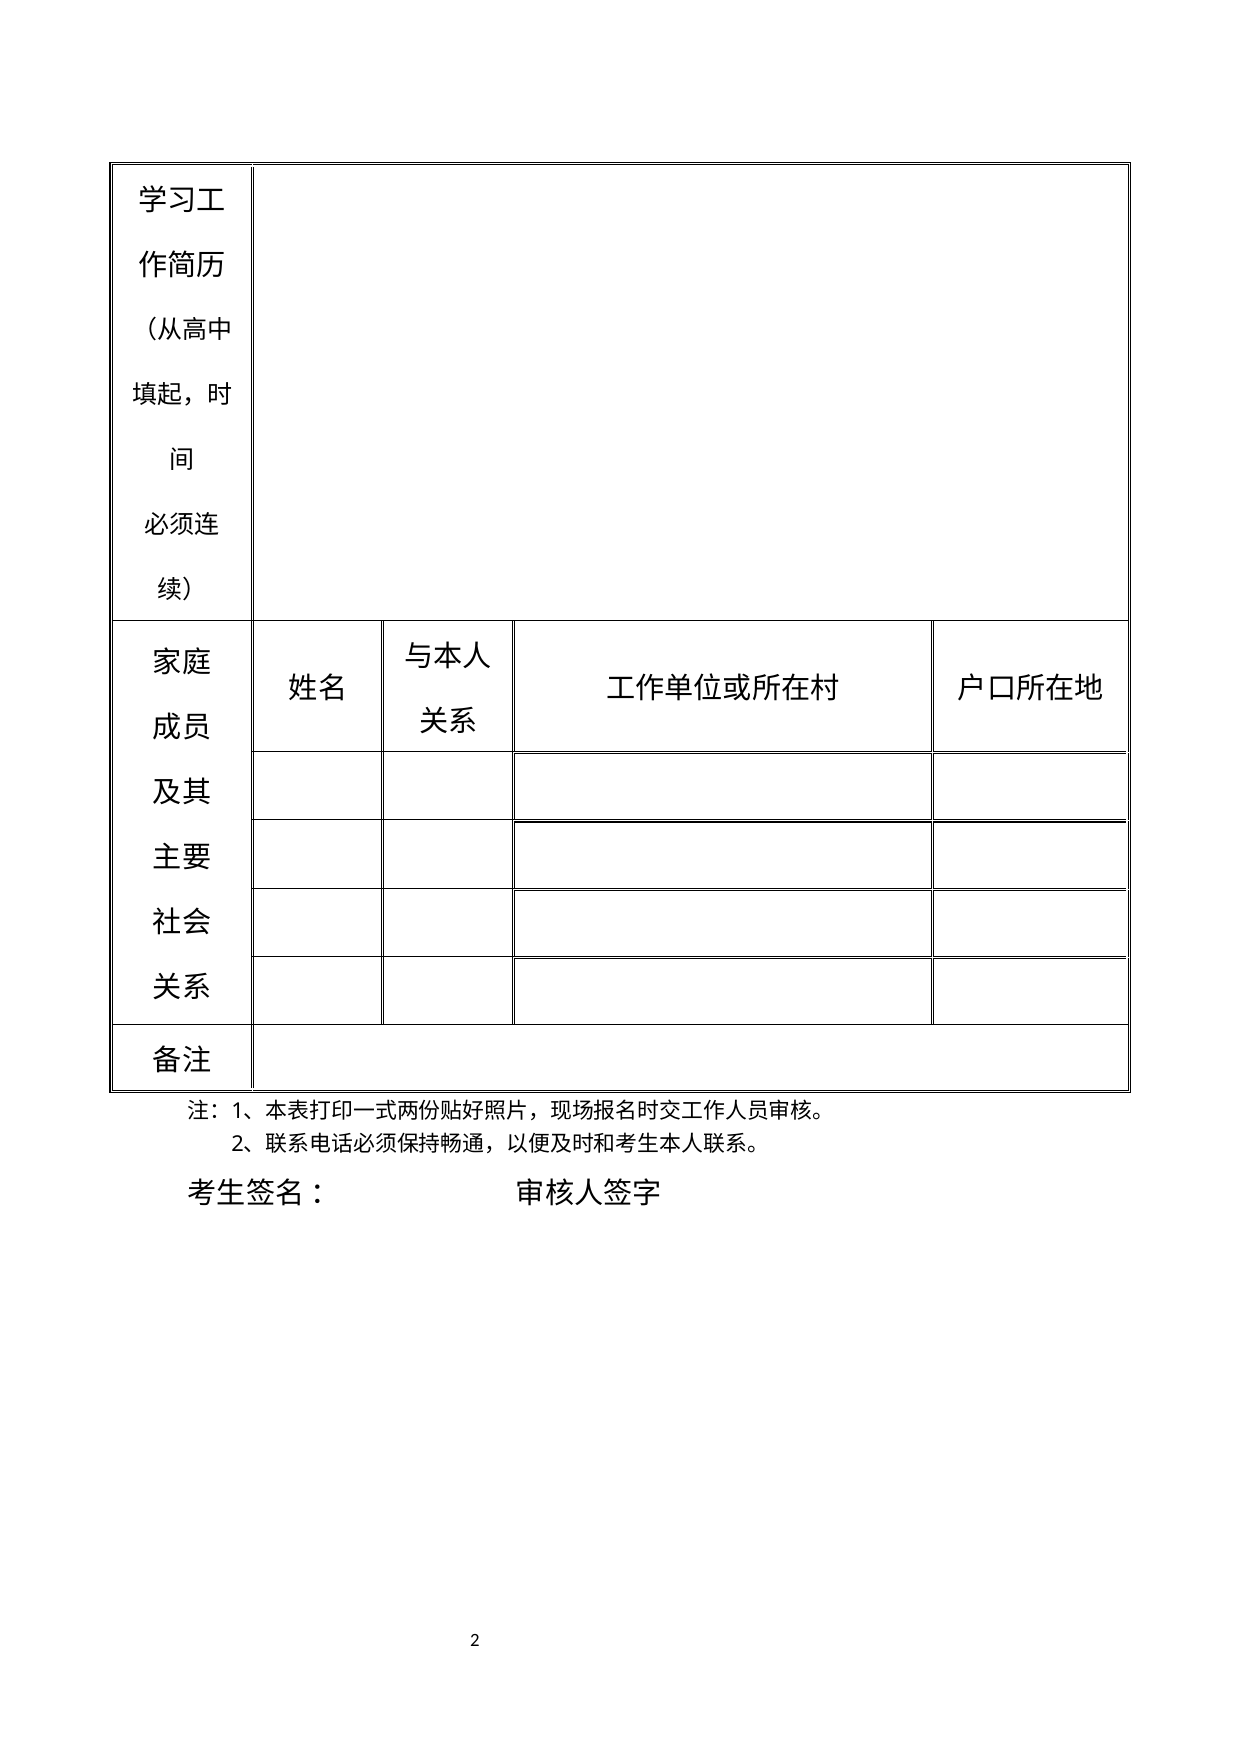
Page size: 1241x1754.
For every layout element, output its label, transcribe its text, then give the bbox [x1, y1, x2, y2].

table_cell [515, 959, 931, 1024]
text 2、联系电话必须保持畅通，以便及时和考生本人联系。 [187, 1125, 1053, 1158]
table_cell [254, 957, 381, 1024]
text 考生签名 ： 审核人签字 [187, 1158, 1053, 1223]
text 注：1、本表打印一式两份贴好照片，现场报名时交工作人员审核。 [187, 1093, 1053, 1125]
table_cell 姓名 [254, 621, 381, 751]
table_cell 家庭 成员 及其 主要 社会 关系 [113, 621, 251, 1024]
table_cell [384, 752, 512, 819]
table_cell [934, 956, 1128, 1024]
table_cell 备注 [113, 1025, 253, 1090]
table_cell [515, 891, 931, 956]
table_cell [253, 1025, 1128, 1090]
table_cell [932, 819, 1129, 887]
table_cell [253, 165, 1128, 620]
table_cell 学习工 作简历 （从高中填起，时间 必须连续） [111, 163, 253, 620]
table_cell [254, 752, 381, 819]
table_cell [515, 823, 931, 887]
table_cell [384, 957, 512, 1024]
table_cell [515, 754, 931, 819]
table_cell [254, 820, 381, 887]
table_cell [384, 820, 512, 887]
table_cell 与本人关系 [384, 621, 512, 751]
table_cell 工作单位或所在村 [515, 621, 931, 751]
table_cell [932, 751, 1129, 819]
table_cell [254, 889, 381, 956]
table_cell 户口所在地 [934, 621, 1128, 751]
table_cell [384, 889, 512, 956]
table_cell [934, 888, 1128, 956]
